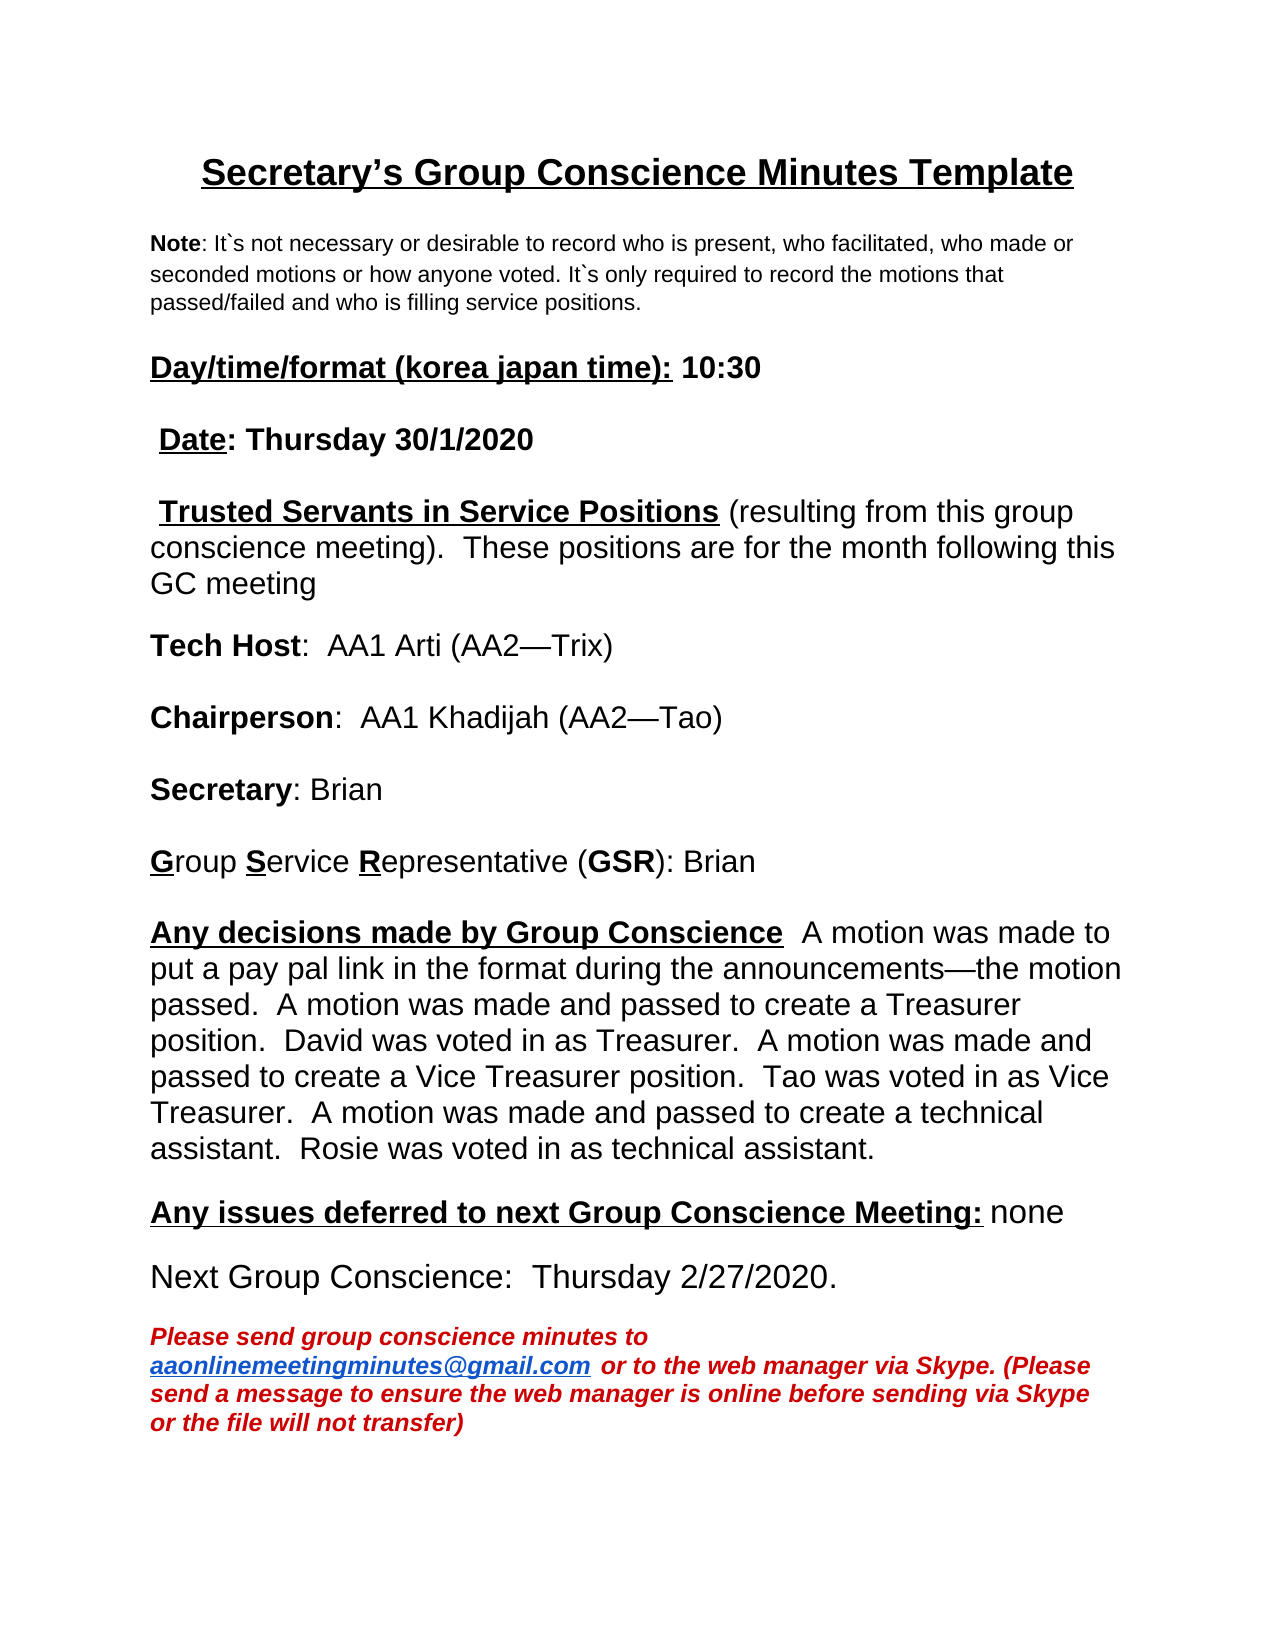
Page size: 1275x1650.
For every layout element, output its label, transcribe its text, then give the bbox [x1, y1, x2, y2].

text Date: Thursday 30/1/2020 [150, 421, 1125, 457]
text Secretary: Brian [150, 771, 1125, 807]
text Group Service Representative (GSR): Brian [150, 843, 1125, 878]
text Secretary’s Group Conscience Minutes Template [150, 150, 1125, 193]
text Any decisions made by Group Conscience A motion was made to put a pay pal link in the format during the announcements—the motion passed. A motion was made and passed to create a Treasurer position. David was voted in as Treasurer. A motion was made and passed to create a Vice Treasurer position. Tao was voted in as Vice Treasurer. A motion was made and passed to create a technical assistant. Rosie was voted in as technical assistant. [150, 914, 1125, 1166]
text Day/time/format (korea japan time): 10:30 [150, 349, 1125, 385]
text Chairperson: AA1 Khadijah (AA2—Tao) [150, 699, 1125, 735]
text Trusted Servants in Service Positions (resulting from this group conscience meeting). These positions are for the month following this GC meeting [150, 493, 1125, 601]
text Tech Host: AA1 Arti (AA2—Trix) [150, 627, 1125, 663]
text Any issues deferred to next Group Conscience Meeting: none [150, 1192, 1125, 1231]
text Next Group Conscience: Thursday 2/27/2020. [150, 1257, 1125, 1296]
text Please send group conscience minutes to ​​aaonlinemeetingminutes@gmail.com or to the web manager via Skype. (Please send a message to ensure the web manager is online before sending via Skype or the file will not transfer) [150, 1322, 1125, 1437]
text Note: It`s not necessary or desirable to record who is present, who facilitated, who made or seconded motions or how anyone voted. It`s only required to record the motions that passed/failed and who is filling service positions. [150, 227, 1125, 316]
